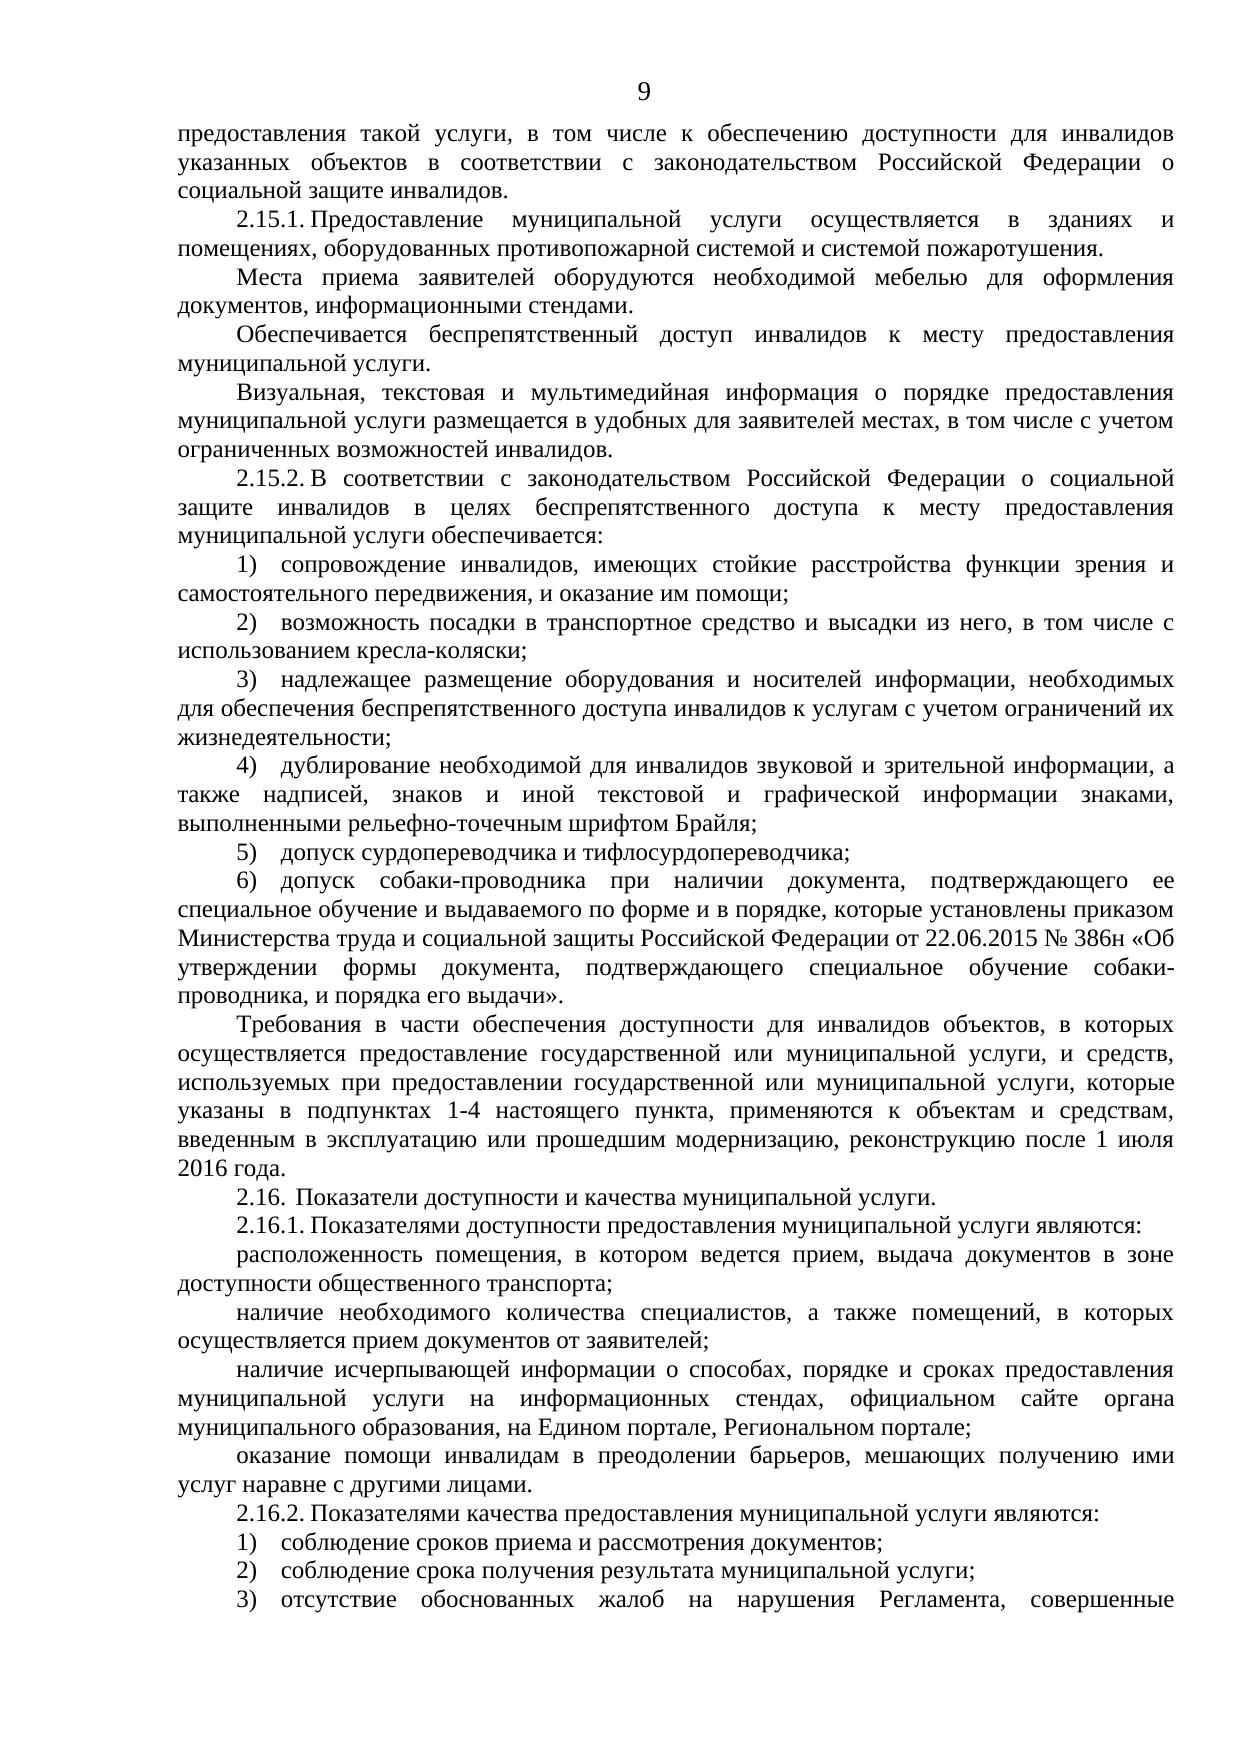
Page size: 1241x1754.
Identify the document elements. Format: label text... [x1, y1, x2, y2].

list соблюдение срока получения результата муниципальной услуги; [177, 1556, 1175, 1584]
text Требования в части обеспечения доступности для инвалидов объектов, в которых осуществляется предоставление государственной или муниципальной услуги, и средств, используемых при предоставлении государственной или муниципальной услуги, которые указаны в подпунктах 1-4 настоящего пункта, применяются к объектам и средствам, введенным в эксплуатацию или прошедшим модернизацию, реконструкцию после 1 июля 2016 года. [177, 1009, 1175, 1182]
list сопровождение инвалидов, имеющих стойкие расстройства функции зрения и самостоятельного передвижения, и оказание им помощи; [177, 549, 1175, 607]
list отсутствие обоснованных жалоб на нарушения Регламента, совершенные работниками органа местного самоуправления; [177, 1584, 1175, 1613]
text Обеспечивается беспрепятственный доступ инвалидов к месту предоставления муниципальной услуги. [177, 319, 1175, 377]
list допуск сурдопереводчика и тифлосурдопереводчика; [177, 837, 1175, 866]
list Предоставление муниципальной услуги осуществляется в зданиях и помещениях, оборудованных противопожарной системой и системой пожаротушения. [177, 204, 1175, 262]
list Показателями качества предоставления муниципальной услуги являются: [177, 1498, 1175, 1527]
list допуск собаки-проводника при наличии документа, подтверждающего ее специальное обучение и выдаваемого по форме и в порядке, которые установлены приказом Министерства труда и социальной защиты Российской Федерации от 22.06.2015 № 386н «Об утверждении формы документа, подтверждающего специальное обучение собаки-проводника, и порядка его выдачи». [177, 866, 1175, 1009]
list соблюдение сроков приема и рассмотрения документов; [177, 1527, 1175, 1556]
text наличие исчерпывающей информации о способах, порядке и сроках предоставления муниципальной услуги на информационных стендах, официальном сайте органа муниципального образования, на Едином портале, Региональном портале; [177, 1354, 1175, 1441]
text Места приема заявителей оборудуются необходимой мебелью для оформления документов, информационными стендами. [177, 262, 1175, 319]
text наличие необходимого количества специалистов, а также помещений, в которых осуществляется прием документов от заявителей; [177, 1297, 1175, 1354]
text оказание помощи инвалидам в преодолении барьеров, мешающих получению ими услуг наравне с другими лицами. [177, 1441, 1175, 1498]
list возможность посадки в транспортное средство и высадки из него, в том числе с использованием кресла-коляски; [177, 607, 1175, 664]
text Визуальная, текстовая и мультимедийная информация о порядке предоставления муниципальной услуги размещается в удобных для заявителей местах, в том числе с учетом ограниченных возможностей инвалидов. [177, 377, 1175, 463]
list Показателями доступности предоставления муниципальной услуги являются: [177, 1211, 1175, 1239]
list В соответствии с законодательством Российской Федерации о социальной защите инвалидов в целях беспрепятственного доступа к месту предоставления муниципальной услуги обеспечивается: [177, 463, 1175, 549]
list надлежащее размещение оборудования и носителей информации, необходимых для обеспечения беспрепятственного доступа инвалидов к услугам с учетом ограничений их жизнедеятельности; [177, 664, 1175, 751]
text расположенность помещения, в котором ведется прием, выдача документов в зоне доступности общественного транспорта; [177, 1239, 1175, 1297]
list Показатели доступности и качества муниципальной услуги. [177, 1182, 1175, 1211]
list дублирование необходимой для инвалидов звуковой и зрительной информации, а также надписей, знаков и иной текстовой и графической информации знаками, выполненными рельефно-точечным шрифтом Брайля; [177, 751, 1175, 837]
